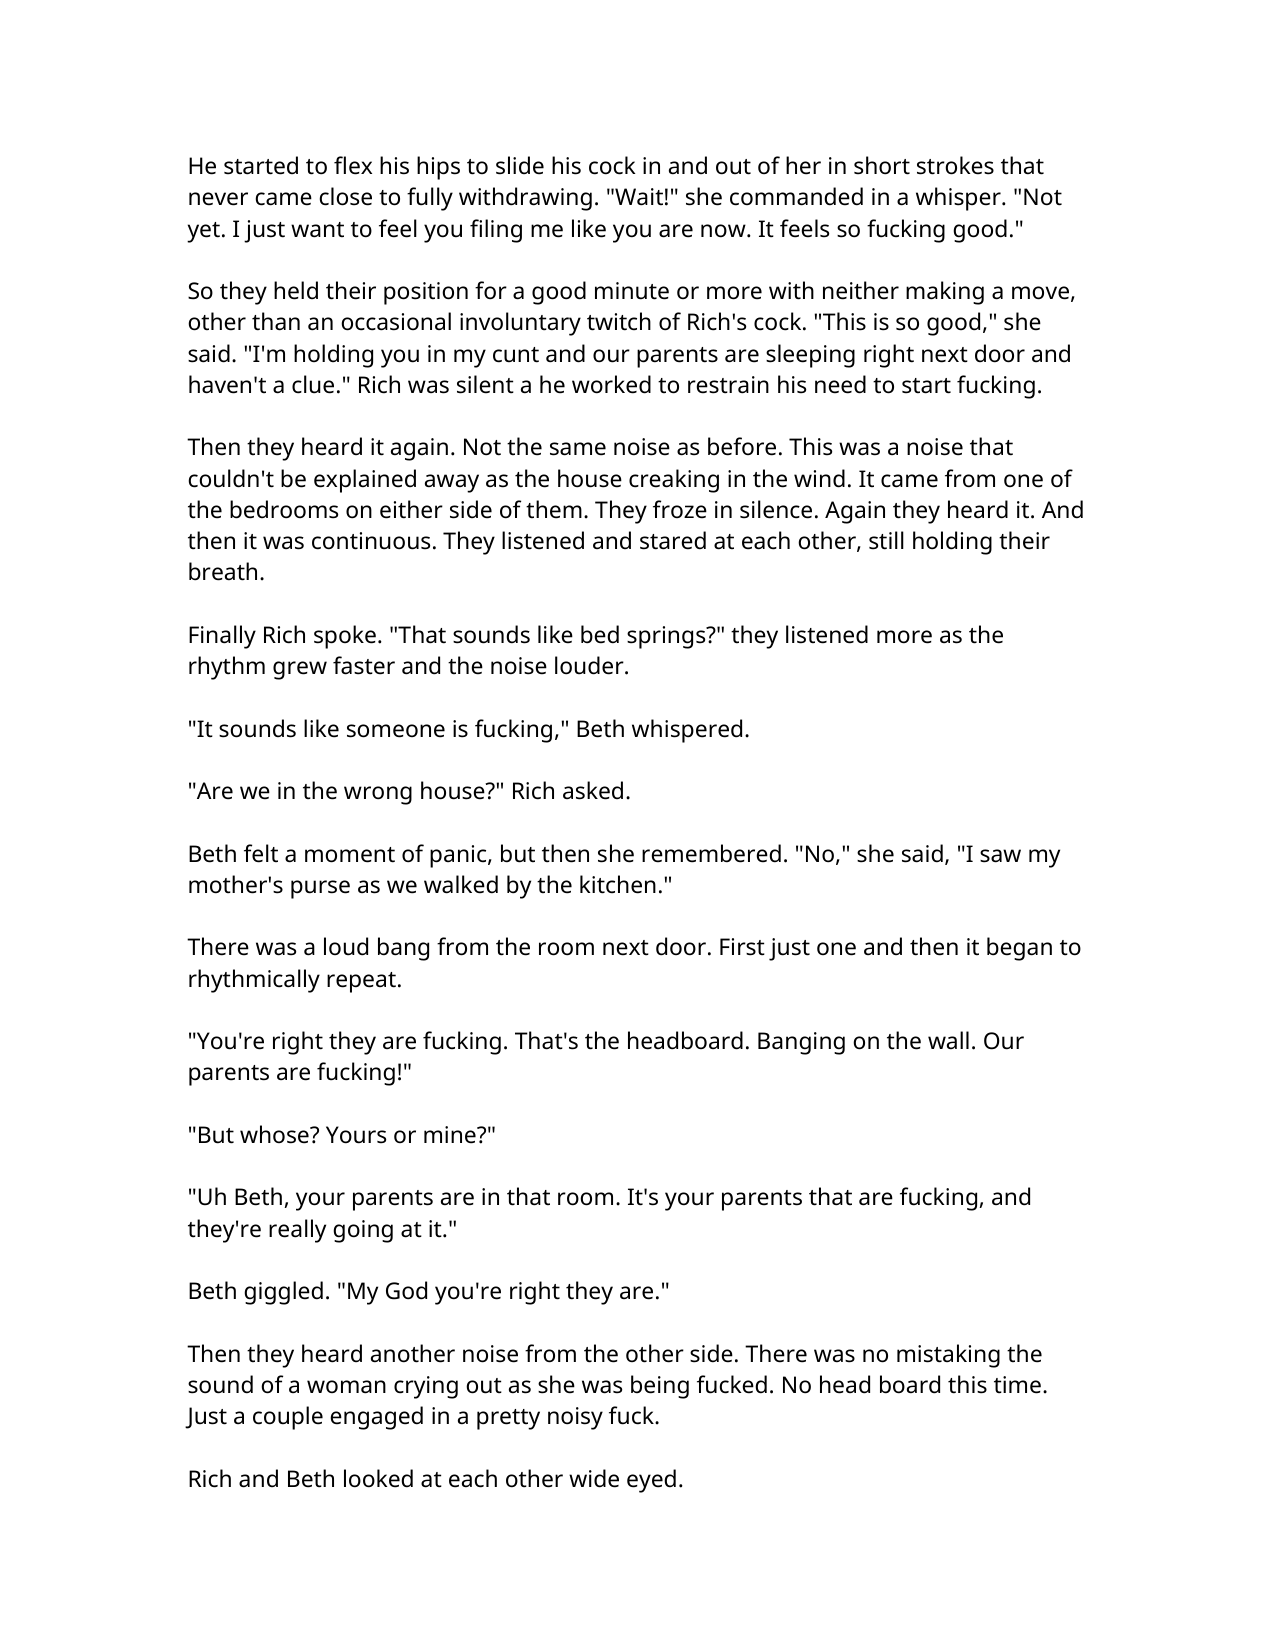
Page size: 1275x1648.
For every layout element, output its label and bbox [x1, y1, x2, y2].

text [187, 150, 1088, 1494]
